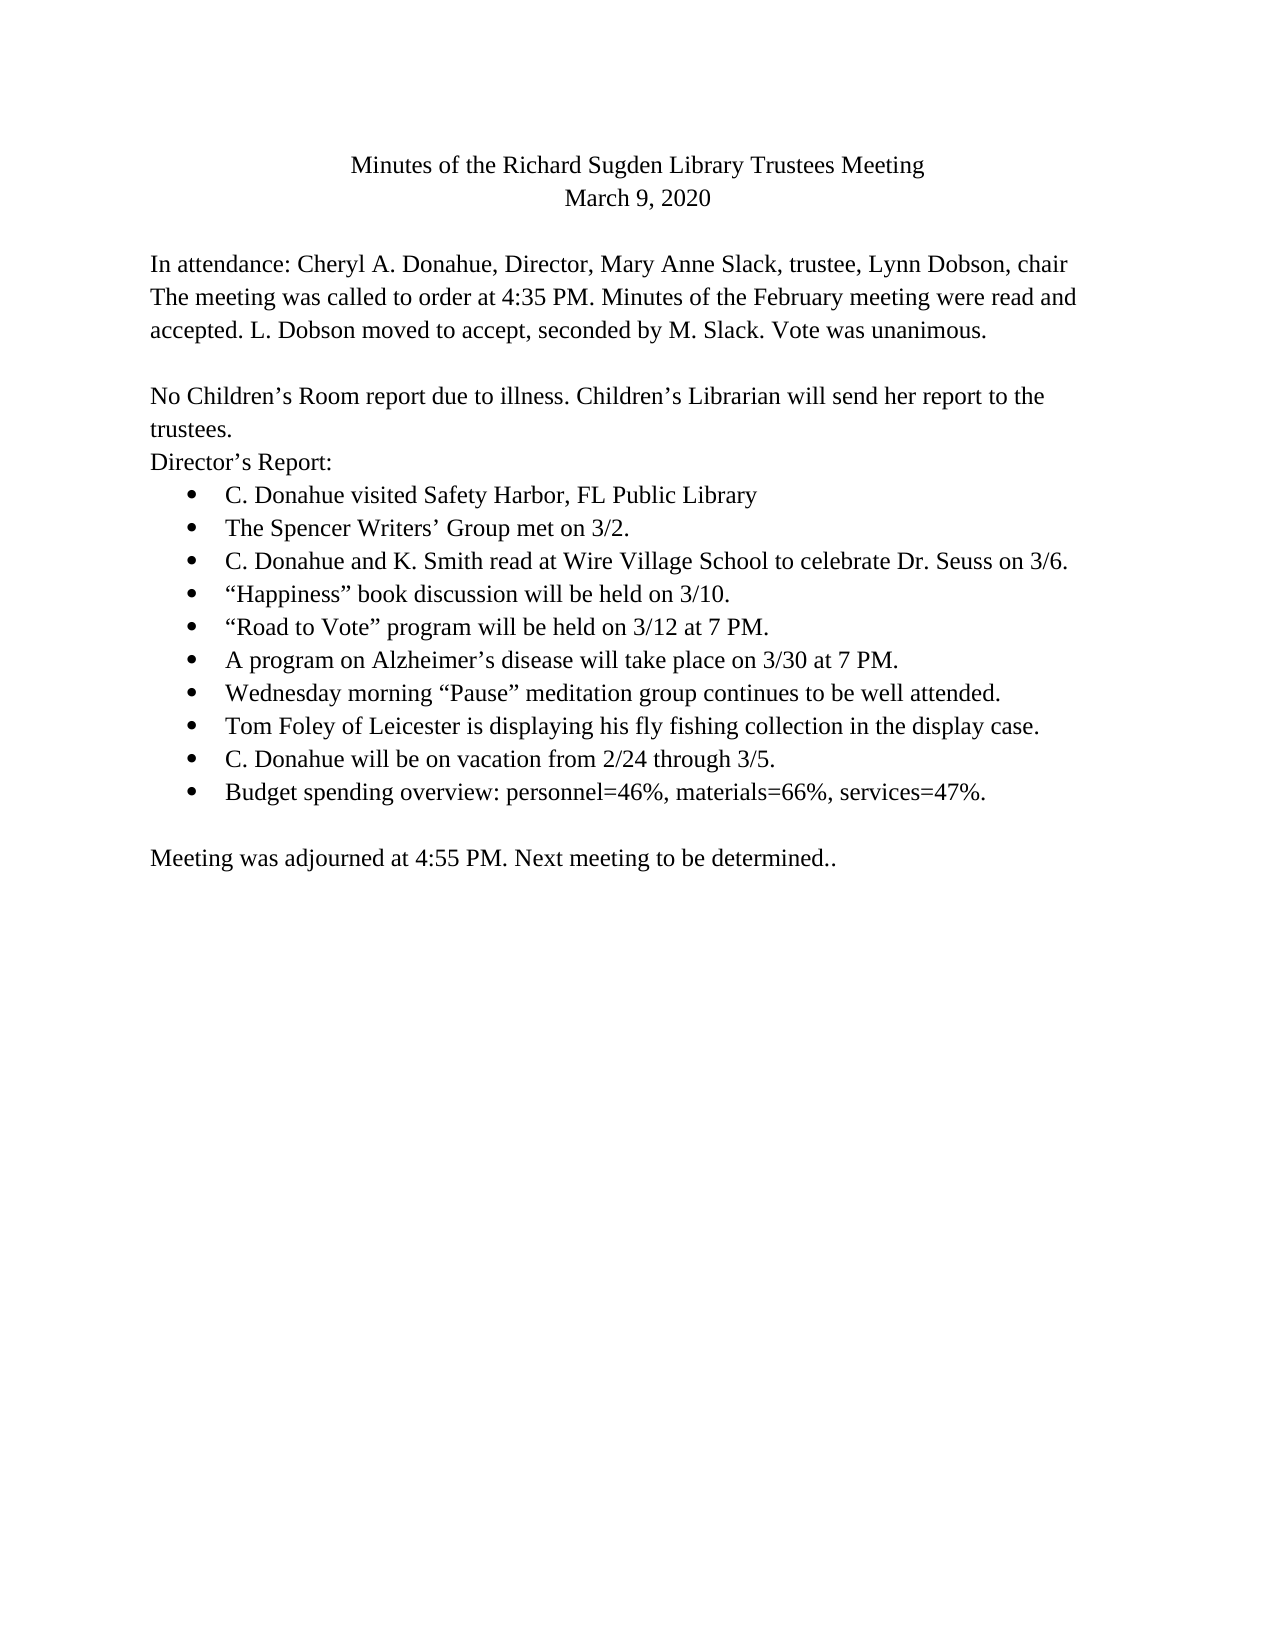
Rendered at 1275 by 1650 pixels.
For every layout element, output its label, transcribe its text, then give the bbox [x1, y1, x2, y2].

text March 9, 2020 [150, 183, 1125, 212]
text In attendance: Cheryl A. Donahue, Director, Mary Anne Slack, trustee, Lynn Dobson, chair [150, 249, 1125, 278]
text No Children’s Room report due to illness. Children’s Librarian will send her report to the trustees. [150, 381, 1125, 443]
list A program on Alzheimer’s disease will take place on 3/30 at 7 PM. [187, 645, 1125, 674]
list Budget spending overview: personnel=46%, materials=66%, services=47%. [187, 777, 1125, 806]
list “Road to Vote” program will be held on 3/12 at 7 PM. [187, 612, 1125, 641]
list Tom Foley of Leicester is displaying his fly fishing collection in the display case. [187, 711, 1125, 740]
text The meeting was called to order at 4:35 PM. Minutes of the February meeting were read and accepted. L. Dobson moved to accept, seconded by M. Slack. Vote was unanimous. [150, 282, 1125, 344]
text Minutes of the Richard Sugden Library Trustees Meeting [150, 150, 1125, 179]
list “Happiness” book discussion will be held on 3/10. [187, 579, 1125, 608]
list C. Donahue and K. Smith read at Wire Village School to celebrate Dr. Seuss on 3/6. [187, 546, 1125, 575]
list C. Donahue will be on vacation from 2/24 through 3/5. [187, 744, 1125, 773]
text Director’s Report: [150, 447, 1125, 476]
list C. Donahue visited Safety Harbor, FL Public Library [187, 480, 1125, 509]
text Meeting was adjourned at 4:55 PM. Next meeting to be determined.. [150, 843, 1125, 872]
list The Spencer Writers’ Group met on 3/2. [187, 513, 1125, 542]
list Wednesday morning “Pause” meditation group continues to be well attended. [187, 678, 1125, 707]
